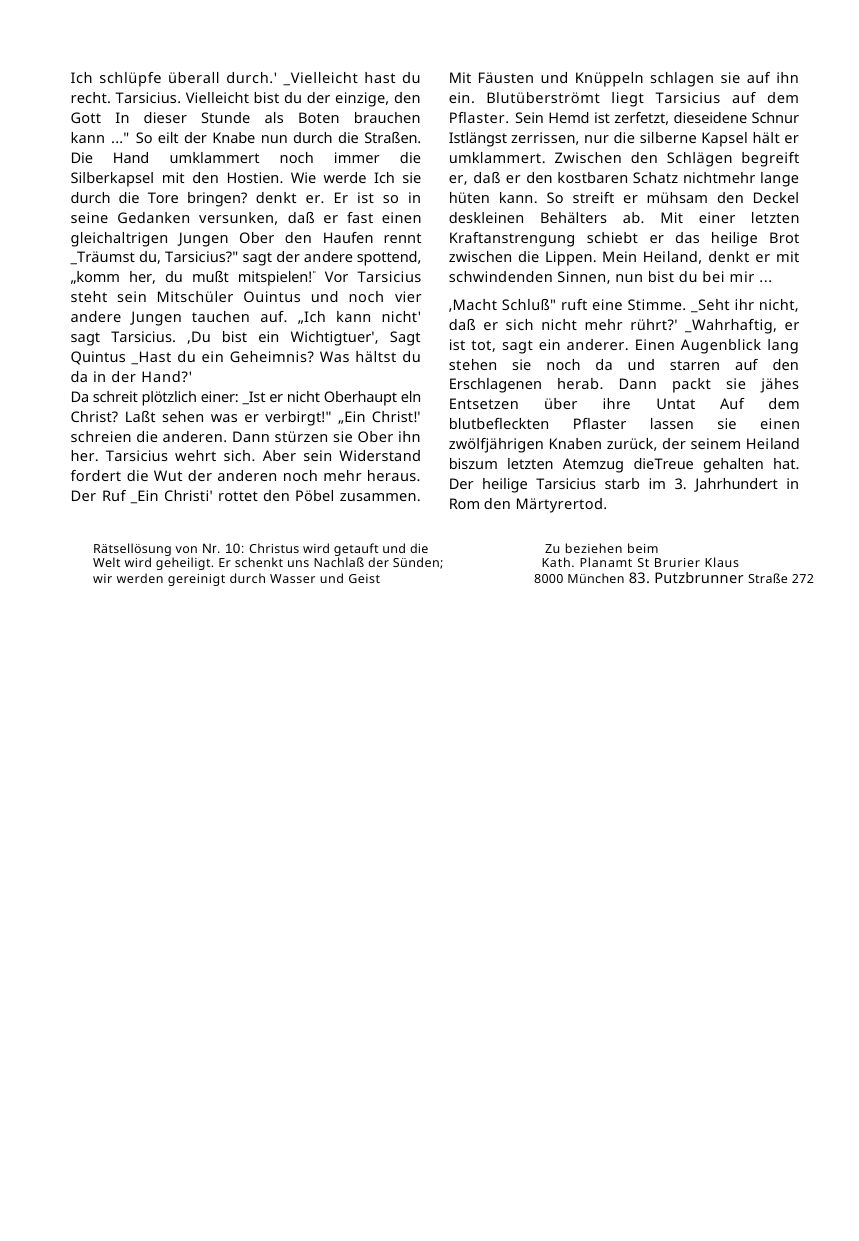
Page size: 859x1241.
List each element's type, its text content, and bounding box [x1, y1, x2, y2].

text ‚Macht Schluß" ruft eine Stimme. _Seht ihr nicht, daß er sich nicht mehr rührt?' _Wahrhaftig, er ist tot, sagt ein anderer. Einen Augenblick lang stehen sie noch da und starren auf den Erschlagenen herab. Dann packt sie jähes Entsetzen über ihre Untat Auf dem blutbefleckten Pflaster lassen sie einen zwölfjährigen Knaben zurück, der seinem Heiland biszum letzten Atemzug dieTreue gehalten hat. Der heilige Tarsicius starb im 3. Jahrhundert in Rom den Märtyrertod. [448, 294, 799, 513]
text Da schreit plötzlich einer: _Ist er nicht Oberhaupt eln Christ? Laßt sehen was er verbirgt!" „Ein Christ!' schreien die anderen. Dann stürzen sie Ober ihn her. Tarsicius wehrt sich. Aber sein Widerstand fordert die Wut der anderen noch mehr heraus. Der Ruf _Ein Christi' rottet den Pöbel zusammen. Mit Fäusten und Knüppeln schlagen sie auf ihn ein. Blutüberströmt liegt Tarsicius auf dem Pflaster. Sein Hemd ist zerfetzt, dieseidene Schnur Istlängst zerrissen, nur die silberne Kapsel hält er umklammert. Zwischen den Schlägen begreift er, daß er den kostbaren Schatz nichtmehr lange hüten kann. So streift er mühsam den Deckel deskleinen Behälters ab. Mit einer letzten Kraftanstrengung schiebt er das heilige Brot zwischen die Lippen. Mein Heiland, denkt er mit schwindenden Sinnen, nun bist du bei mir ... [448, 68, 799, 287]
text Ich schlüpfe überall durch.' _Vielleicht hast du recht. Tarsicius. Vielleicht bist du der einzige, den Gott In dieser Stunde als Boten brauchen kann ..." So eilt der Knabe nun durch die Straßen. Die Hand umklammert noch immer die Silberkapsel mit den Hostien. Wie werde Ich sie durch die Tore bringen? denkt er. Er ist so in seine Gedanken versunken, daß er fast einen gleichaltrigen Jungen Ober den Haufen rennt _Träumst du, Tarsicius?" sagt der andere spottend, „komm her, du mußt mitspielen!" Vor Tarsicius steht sein Mitschüler Ouintus und noch vier andere Jungen tauchen auf. „Ich kann nicht' sagt Tarsicius. ,Du bist ein Wichtigtuer', Sagt Quintus _Hast du ein Geheimnis? Was hältst du da in der Hand?' [70, 68, 421, 387]
text wir werden gereinigt durch Wasser und Geist 8000 München 83. Putzbrunner Straße 272 [93, 571, 799, 587]
text Welt wird geheiligt. Er schenkt uns Nachlaß der Sünden; Kath. Planamt St Brurier Klaus [93, 557, 799, 571]
text Rätsellösung von Nr. 10: Christus wird getauft und die Zu beziehen beim [93, 540, 799, 557]
